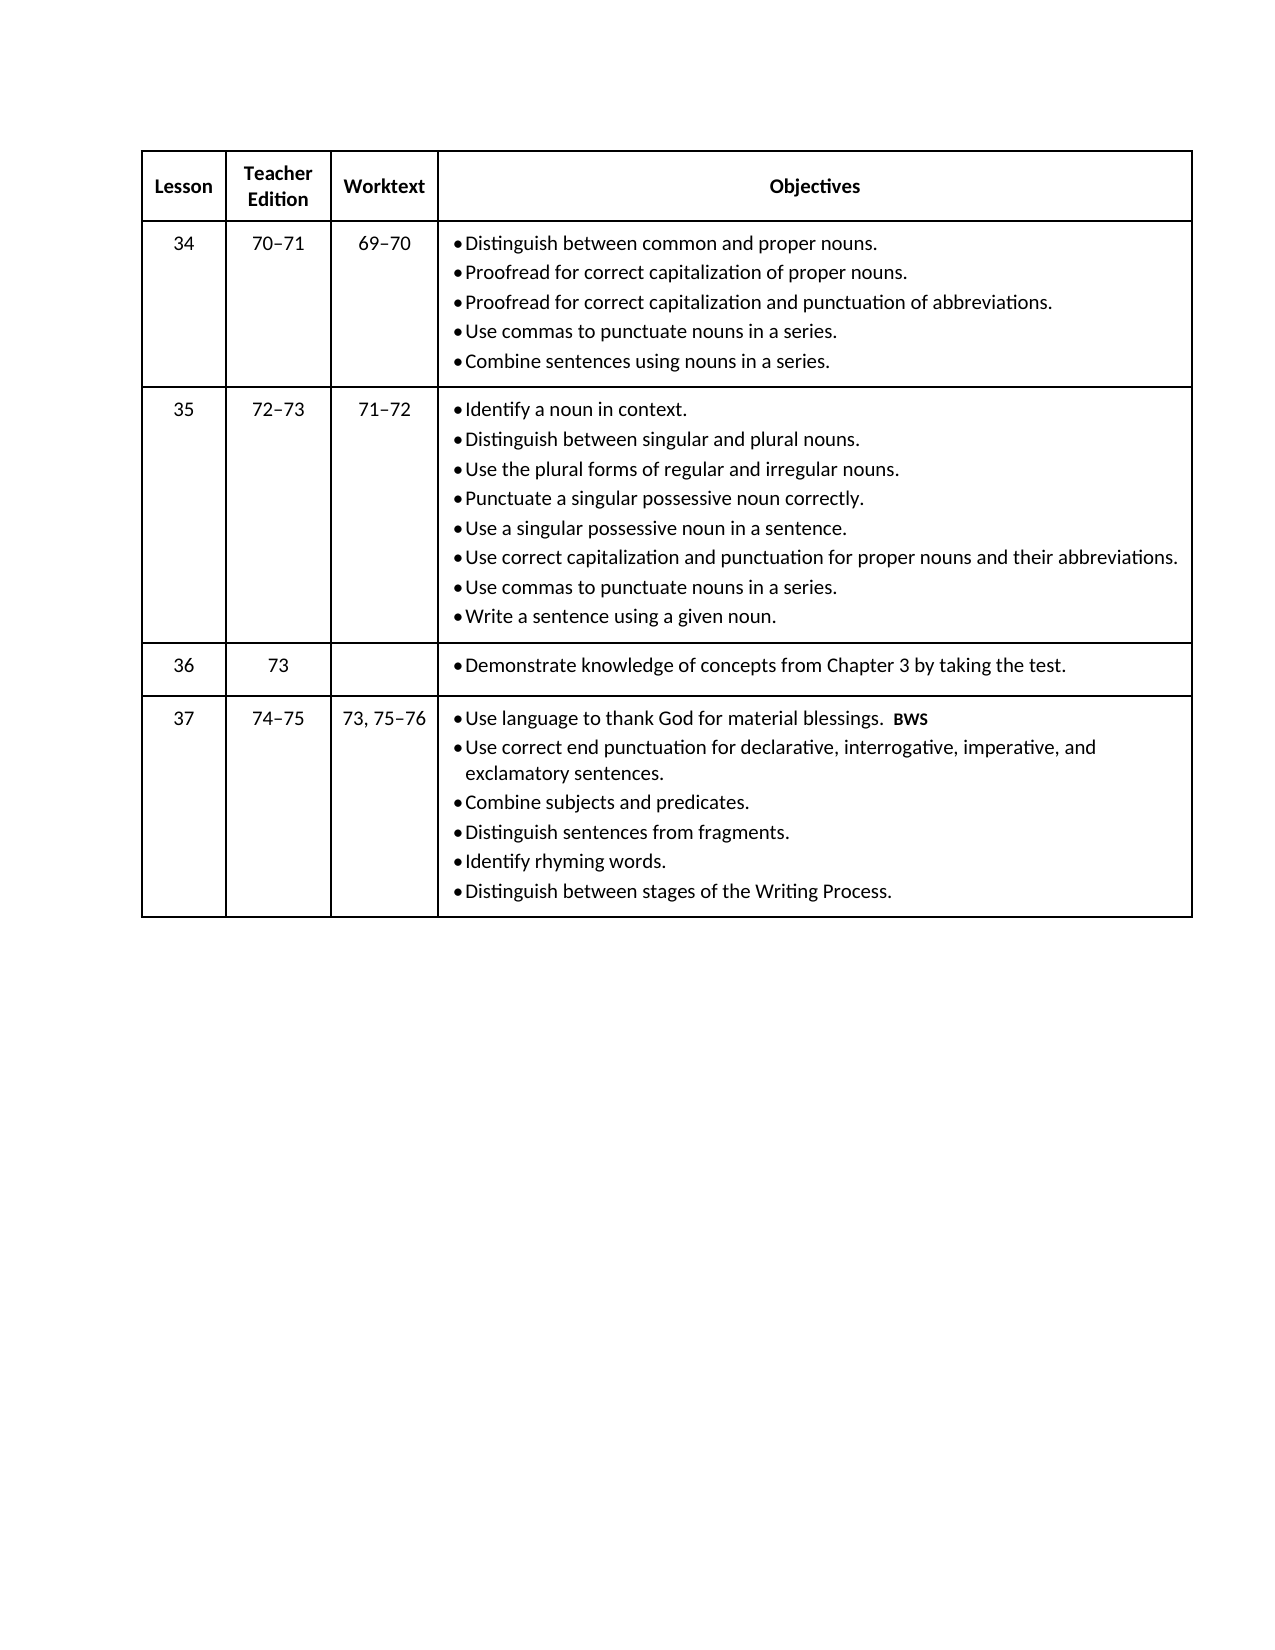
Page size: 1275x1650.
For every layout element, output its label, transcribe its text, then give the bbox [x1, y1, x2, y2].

table_cell 73, 75–76 [332, 697, 437, 916]
table_cell Use language to thank God for material blessings. BWS Use correct end punctuation for declarative, interrogative, imperative, and exclamatory sentences. Combine subjects and predicates. Distinguish sentences from fragments. Identify rhyming words. Distinguish between stages of the Writing Process. [439, 697, 1191, 916]
table_cell 70–71 [227, 222, 330, 386]
table_cell Distinguish between common and proper nouns. Proofread for correct capitalization of proper nouns. Proofread for correct capitalization and punctuation of abbreviations. Use commas to punctuate nouns in a series. Combine sentences using nouns in a series. [439, 222, 1191, 386]
table_cell 37 [143, 697, 225, 916]
table_cell 34 [143, 222, 225, 386]
table_header Lesson [143, 152, 225, 219]
table_header Objectives [439, 152, 1191, 219]
table_cell Identify a noun in context. Distinguish between singular and plural nouns. Use the plural forms of regular and irregular nouns. Punctuate a singular possessive noun correctly. Use a singular possessive noun in a sentence. Use correct capitalization and punctuation for proper nouns and their abbreviations. Use commas to punctuate nouns in a series. Write a sentence using a given noun. [439, 388, 1191, 642]
table_header Teacher Edition [227, 152, 330, 219]
table_cell [332, 644, 437, 694]
table_cell 35 [143, 388, 225, 642]
table_cell 36 [143, 644, 225, 694]
table_cell 69–70 [332, 222, 437, 386]
table_cell 74–75 [227, 697, 330, 916]
table_header Worktext [332, 152, 437, 219]
table_cell 72–73 [227, 388, 330, 642]
table_cell 71–72 [332, 388, 437, 642]
table_cell 73 [227, 644, 330, 694]
table_cell Demonstrate knowledge of concepts from Chapter 3 by taking the test. [439, 644, 1191, 694]
